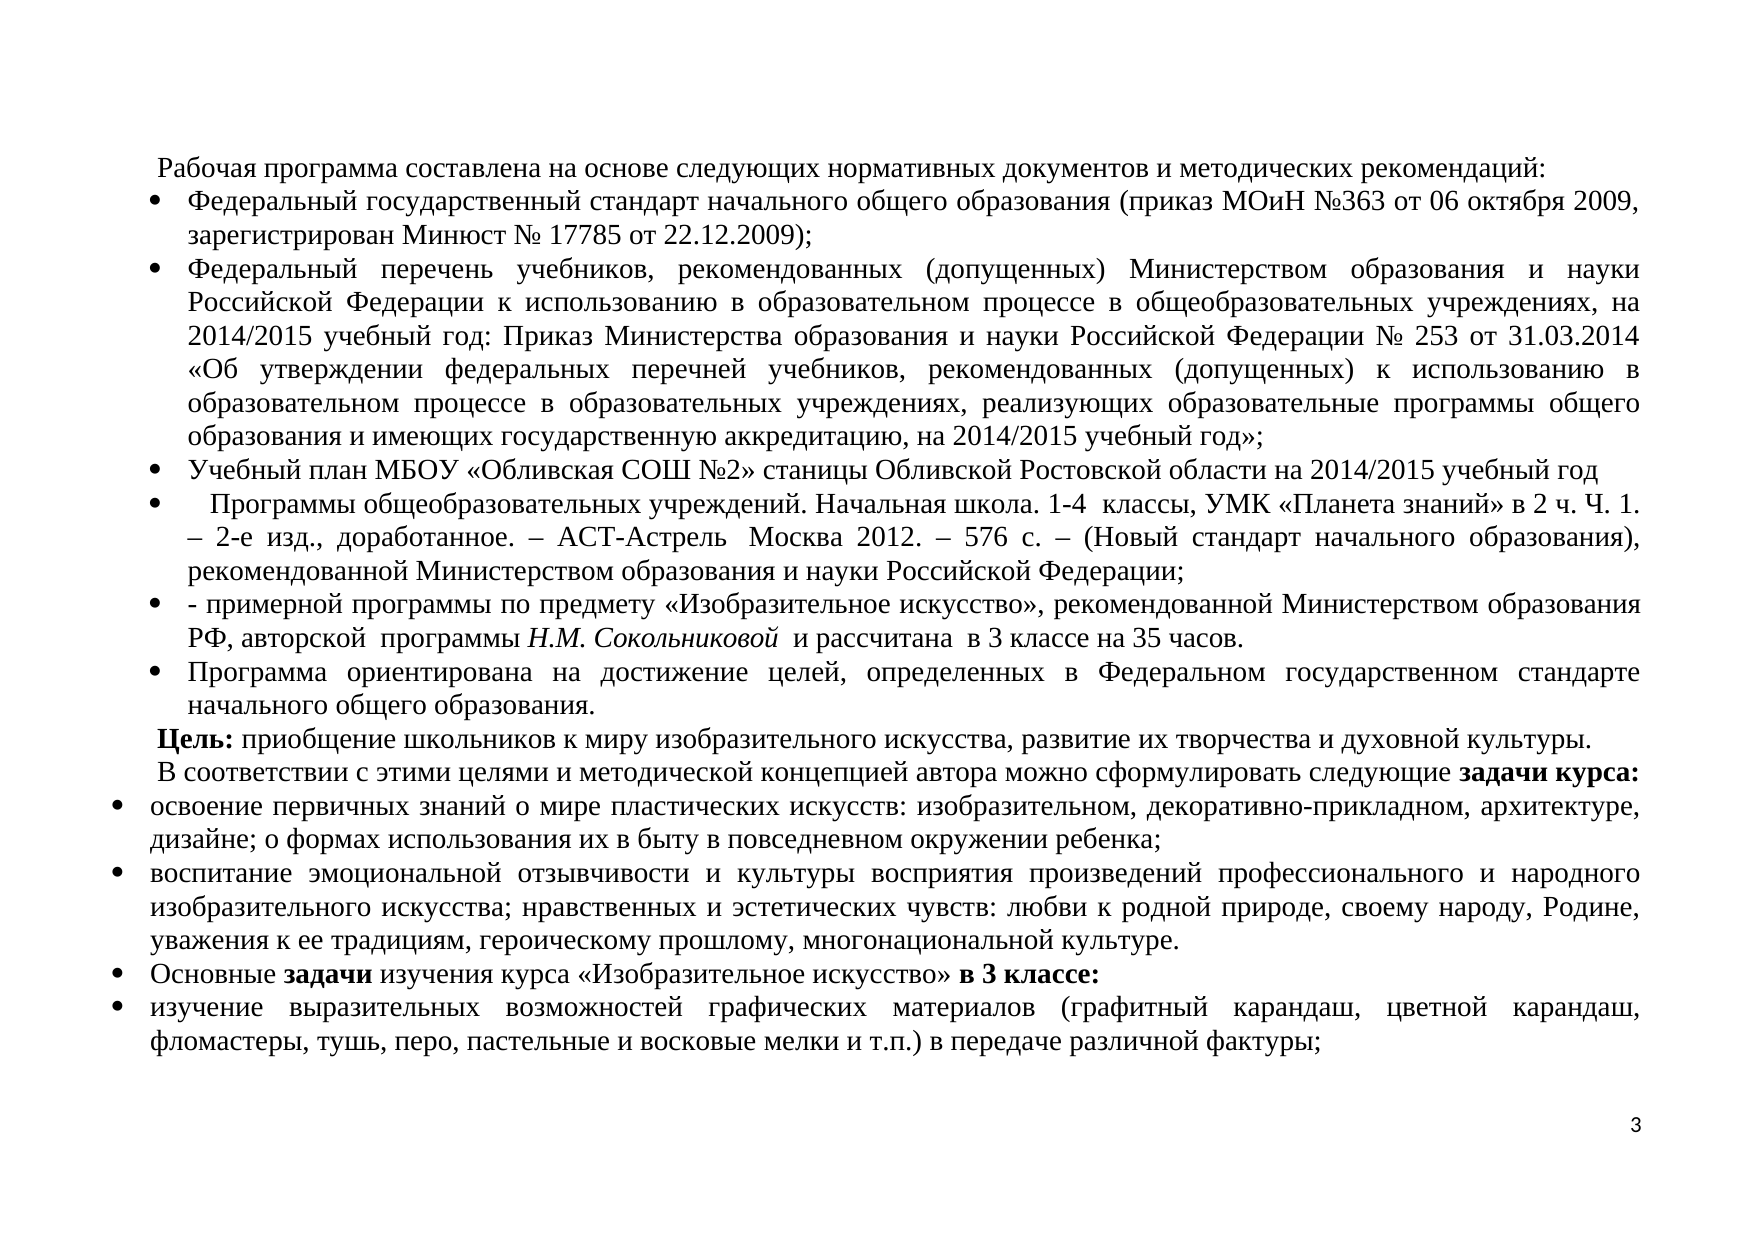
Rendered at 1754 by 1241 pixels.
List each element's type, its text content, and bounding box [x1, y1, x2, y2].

list Федеральный государственный стандарт начального общего образования (приказ МОиН №363 от 06 октября 2009, зарегистрирован Минюст № 17785 от 22.12.2009); [150, 183, 1641, 251]
list Федеральный перечень учебников, рекомендованных (допущенных) Министерством образования и науки Российской Федерации к использованию в образовательном процессе в общеобразовательных учреждениях, на 2014/2015 учебный год: Приказ Министерства образования и науки Российской Федерации № 253 от 31.03.2014 «Об утверждении федеральных перечней учебников, рекомендованных (допущенных) к использованию в образовательном процессе в образовательных учреждениях, реализующих образовательные программы общего образования и имеющих государственную аккредитацию, на 2014/2015 учебный год»; [150, 251, 1641, 452]
list воспитание эмоциональной отзывчивости и культуры восприятия произведений профессионального и народного изобразительного искусства; нравственных и эстетических чувств: любви к родной природе, своему народу, Родине, уважения к ее традициям, героическому прошлому, многонациональной культуре. [112, 855, 1641, 956]
list изучение выразительных возможностей графических материалов (графитный карандаш, цветной карандаш, фломастеры, тушь, перо, пастельные и восковые мелки и т.п.) в передаче различной фактуры; [112, 989, 1641, 1057]
list Программа ориентирована на достижение целей, определенных в Федеральном государственном стандарте начального общего образования. [150, 654, 1641, 721]
list Программы общеобразовательных учреждений. Начальная школа. 1-4 классы, УМК «Планета знаний» в 2 ч. Ч. 1. – 2-е изд., доработанное. – АСТ-Астрель Москва 2012. – 576 с. – (Новый стандарт начального образования), рекомендованной Министерством образования и науки Российской Федерации; [150, 486, 1641, 586]
list Основные задачи изучения курса «Изобразительное искусство» в 3 классе: [112, 956, 1641, 989]
list освоение первичных знаний о мире пластических искусств: изобразительном, декоративно-прикладном, архитектуре, дизайне; о формах использования их в быту в повседневном окружении ребенка; [112, 788, 1641, 855]
text Рабочая программа составлена на основе следующих нормативных документов и методических рекомендаций: [112, 150, 1641, 183]
text Цель: приобщение школьников к миру изобразительного искусства, развитие их творчества и духовной культуры. [112, 721, 1641, 754]
list Учебный план МБОУ «Обливская СОШ №2» станицы Обливской Ростовской области на 2014/2015 учебный год [150, 452, 1641, 486]
text В соответствии с этими целями и методической концепцией автора можно сформулировать следующие задачи курса: [112, 754, 1641, 788]
list - примерной программы по предмету «Изобразительное искусство», рекомендованной Министерством образования РФ, авторской программы Н.М. Сокольниковой и рассчитана в 3 классе на 35 часов. [150, 586, 1641, 654]
